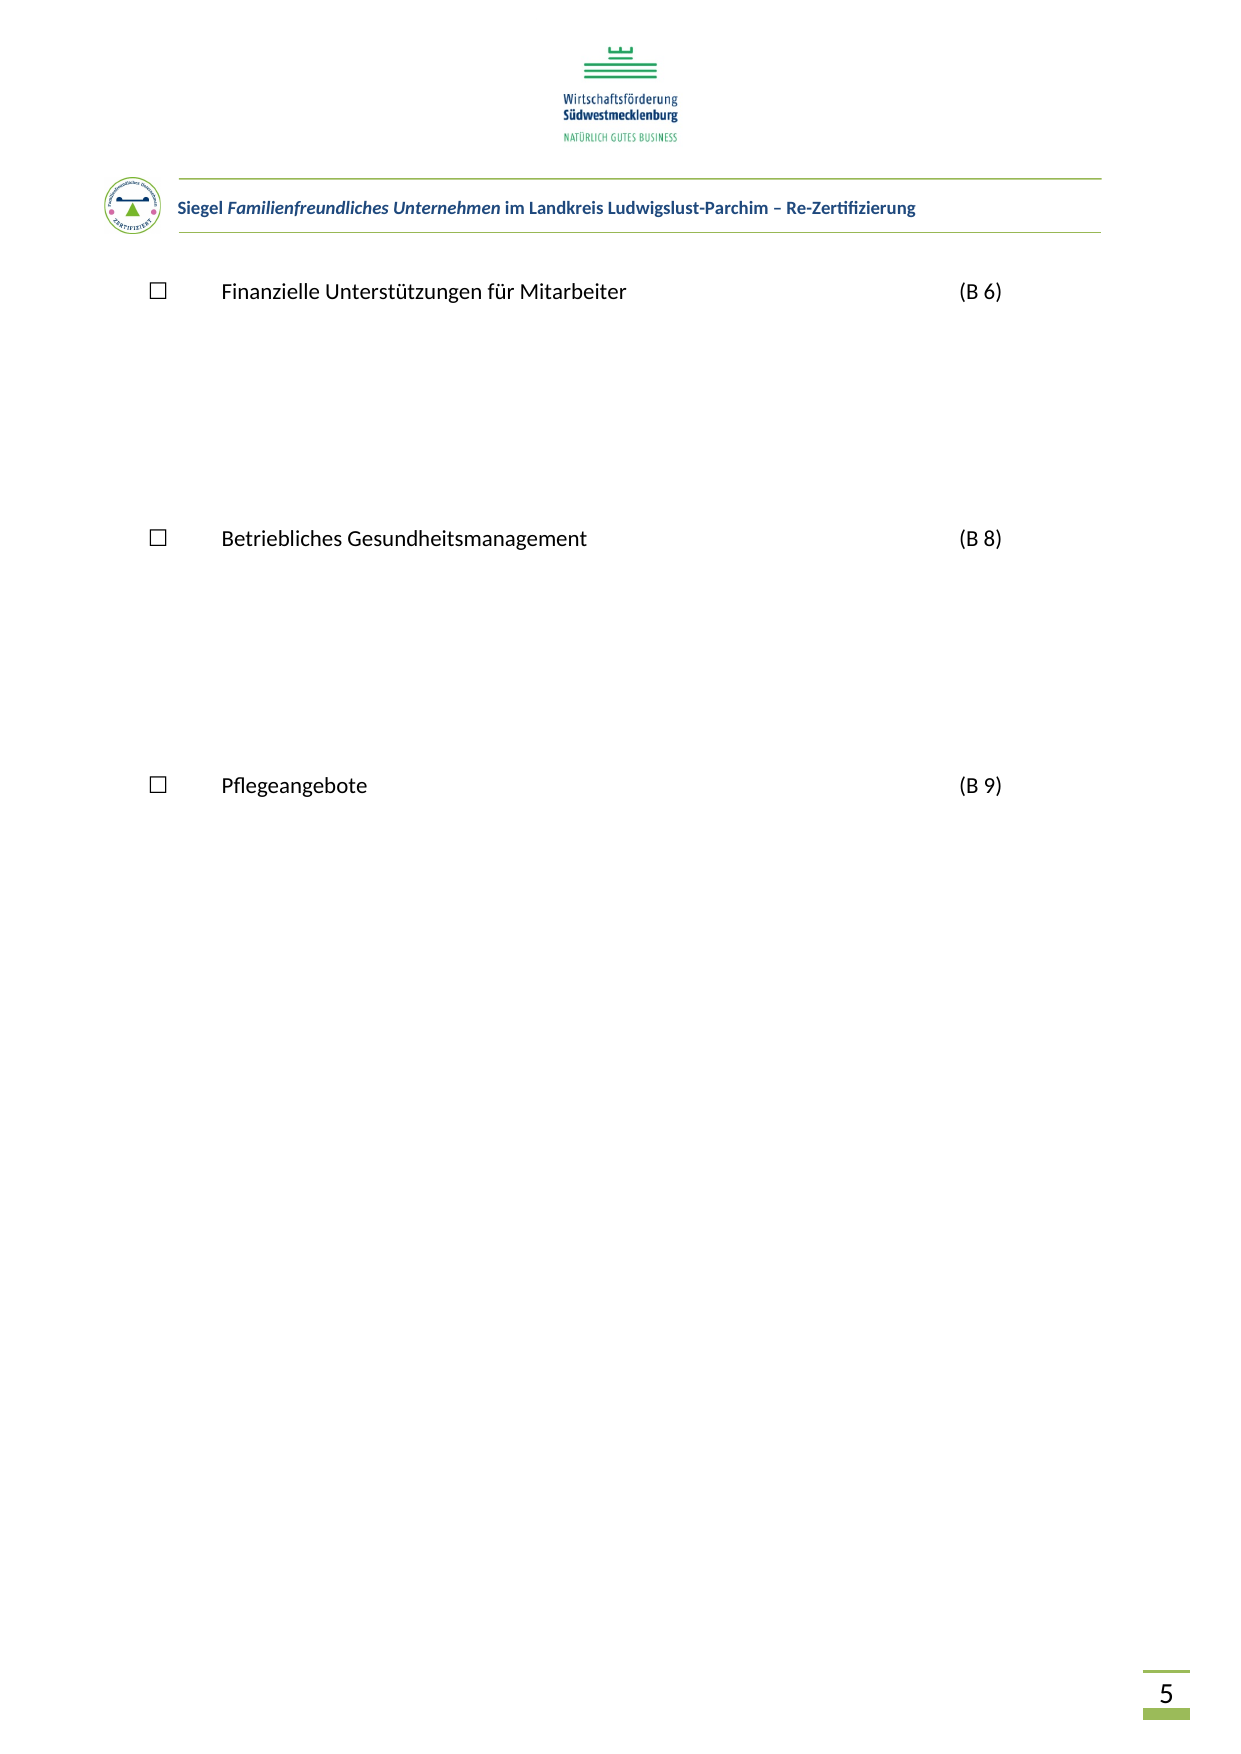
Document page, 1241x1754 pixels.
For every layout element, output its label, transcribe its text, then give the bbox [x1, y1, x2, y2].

picture [104, 177, 161, 234]
picture [535, 18, 705, 169]
text Finanzielle Unterstützungen für Mitarbeiter (B 6) [148, 275, 1092, 306]
text Pflegeangebote (B 9) [148, 769, 1092, 800]
text Betriebliches Gesundheitsmanagement (B 8) [148, 522, 1092, 553]
